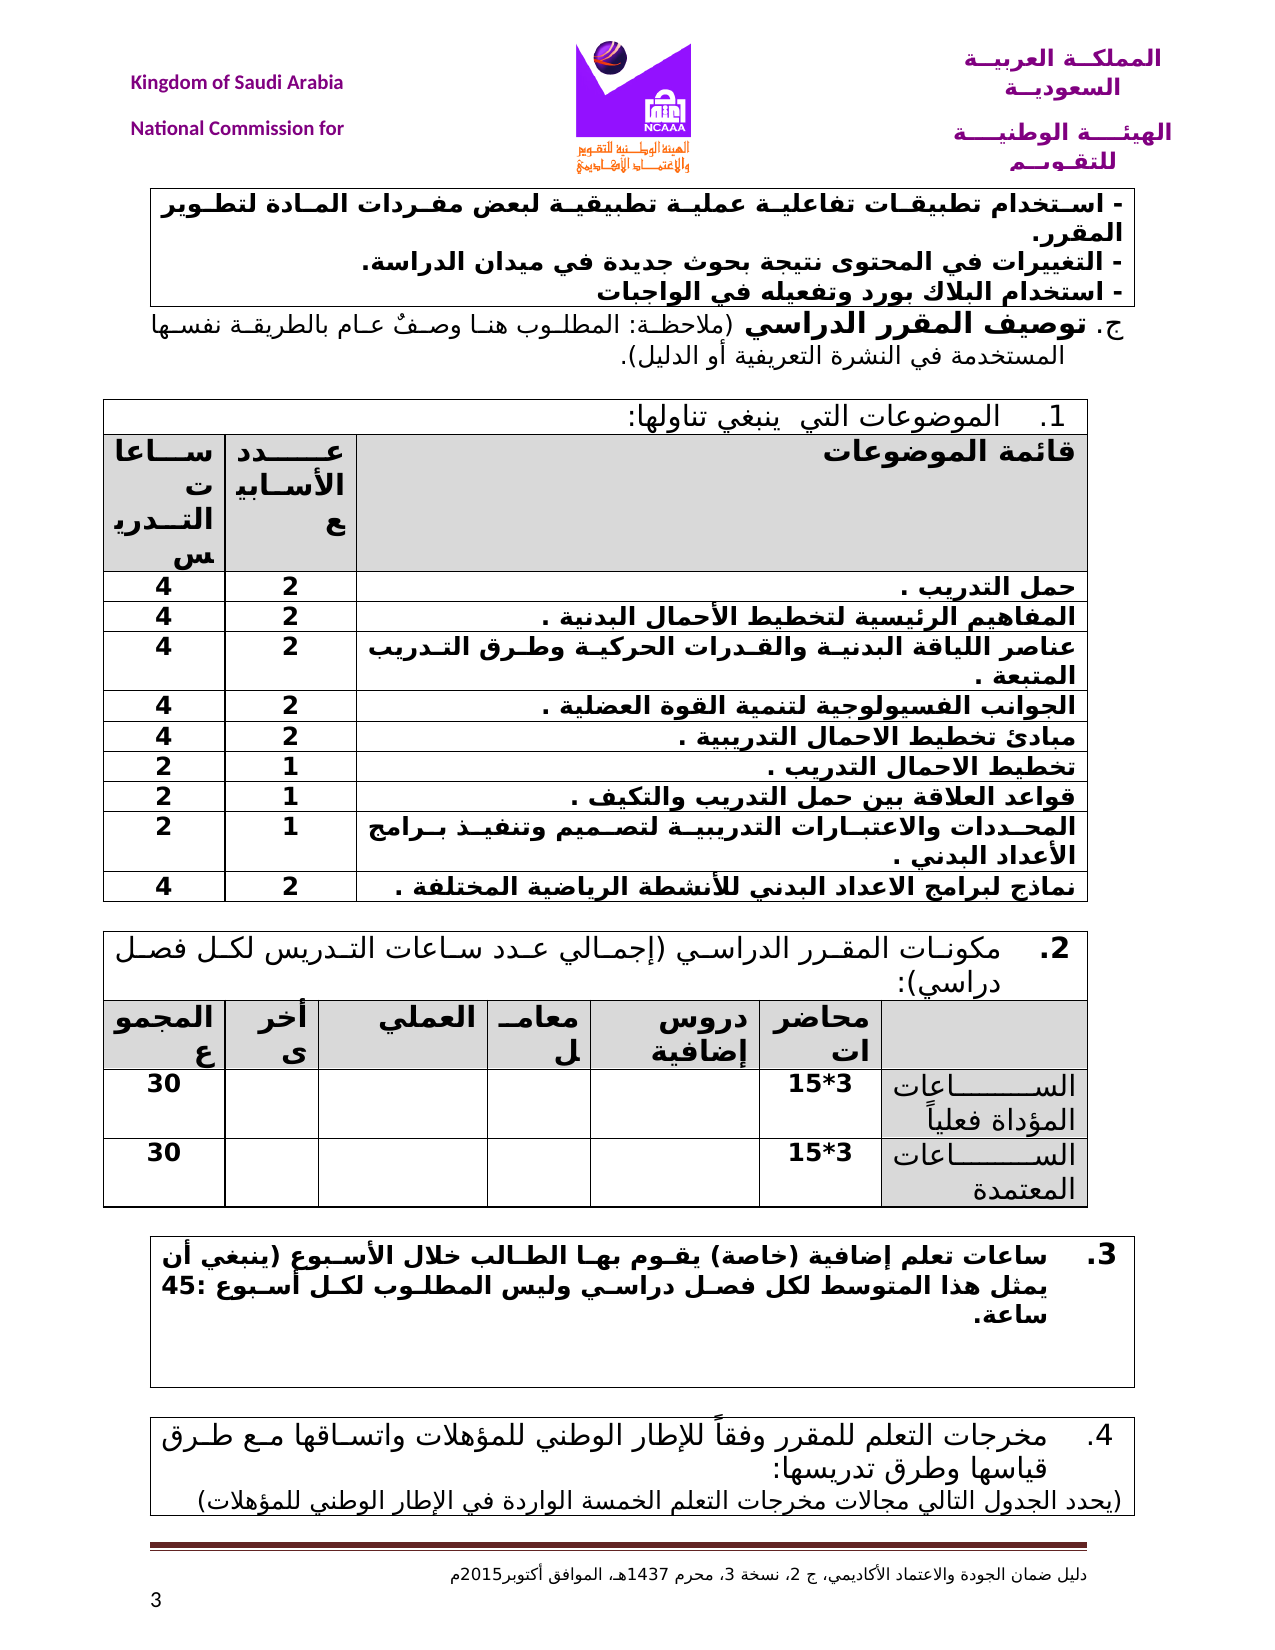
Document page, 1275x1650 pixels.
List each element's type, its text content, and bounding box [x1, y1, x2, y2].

table_cell 1 [226, 812, 356, 871]
table_cell 4 [104, 722, 224, 751]
table_cell المفاهيم الرئيسية لتخطيط الأحمال البدنية . [357, 602, 1087, 631]
table_cell [319, 1139, 487, 1206]
table_cell ساعات التدريس [104, 435, 224, 571]
table_cell [488, 1070, 590, 1137]
table_cell عدد الأسابيع [226, 435, 356, 571]
table_cell معامل [488, 1001, 590, 1068]
table_cell 2 [104, 812, 224, 871]
table_cell قائمة الموضوعات [357, 435, 1087, 571]
table_cell [591, 1139, 759, 1206]
table_cell المحددات والاعتبارات التدريبية لتصميم وتنفيذ برامج الأعداد البدني . [357, 812, 1087, 871]
table_cell 4 [104, 872, 224, 901]
table_header مكونات المقرر الدراسي (إجمالي عدد ساعات التدريس لكل فصل دراسي): [104, 932, 1087, 999]
table_cell أخرى [226, 1001, 318, 1068]
table_cell 2 [104, 782, 224, 811]
table_cell 4 [104, 691, 224, 721]
table_cell محاضرات [760, 1001, 881, 1068]
table_cell 2 [226, 722, 356, 751]
table_cell 2 [226, 572, 356, 601]
table_cell 30 [104, 1139, 224, 1206]
table_cell حمل التدريب . [357, 572, 1087, 601]
table_header ساعات تعلم إضافية (خاصة) يقوم بها الطالب خلال الأسبوع (ينبغي أن يمثل هذا المتوسط لكل فصل دراسي وليس المطلوب لكل أسبوع :45 ساعة. [151, 1237, 1134, 1387]
table_cell تخطيط الاحمال التدريب . [357, 752, 1087, 781]
table_header الموضوعات التي ينبغي تناولها: [104, 400, 1087, 434]
table_cell 3*15 [760, 1070, 881, 1137]
table_cell 2 [226, 691, 356, 721]
table_cell المجموع [104, 1001, 224, 1068]
picture [538, 11, 712, 188]
table_cell 1 [226, 782, 356, 811]
table_cell [226, 1070, 318, 1137]
table_cell 2 [104, 752, 224, 781]
table_cell مبادئ تخطيط الاحمال التدريبية . [357, 722, 1087, 751]
table_cell 3*15 [760, 1139, 881, 1206]
table_cell 1 [226, 752, 356, 781]
table_cell الساعات المؤداة فعلياً [882, 1070, 1087, 1137]
table_cell [488, 1139, 590, 1206]
table_cell 2 [226, 632, 356, 690]
table_cell [882, 1001, 1087, 1068]
table_cell 2 [226, 872, 356, 901]
table_cell نماذج لبرامج الاعداد البدني للأنشطة الرياضية المختلفة . [357, 872, 1087, 901]
table_cell 30 [104, 1070, 224, 1137]
table_cell الجوانب الفسيولوجية لتنمية القوة العضلية . [357, 691, 1087, 721]
table_cell قواعد العلاقة بين حمل التدريب والتكيف . [357, 782, 1087, 811]
table_cell [319, 1070, 487, 1137]
table_cell 4 [104, 572, 224, 601]
table_cell العملي [319, 1001, 487, 1068]
table_cell 4 [104, 602, 224, 631]
table_cell [591, 1070, 759, 1137]
table_cell [226, 1139, 318, 1206]
table_cell 2 [226, 602, 356, 631]
table_cell 4 [104, 632, 224, 690]
table_cell دروس إضافية [591, 1001, 759, 1068]
list توصيف المقرر الدراسي (ملاحظة: المطلوب هنا وصفٌ عام بالطريقة نفسها المستخدمة في النشرة التعريفية أو الدليل). [150, 307, 1095, 370]
table_cell عناصر اللياقة البدنية والقدرات الحركية وطرق التدريب المتبعة . [357, 632, 1087, 690]
table_cell الساعات المعتمدة [882, 1139, 1087, 1206]
